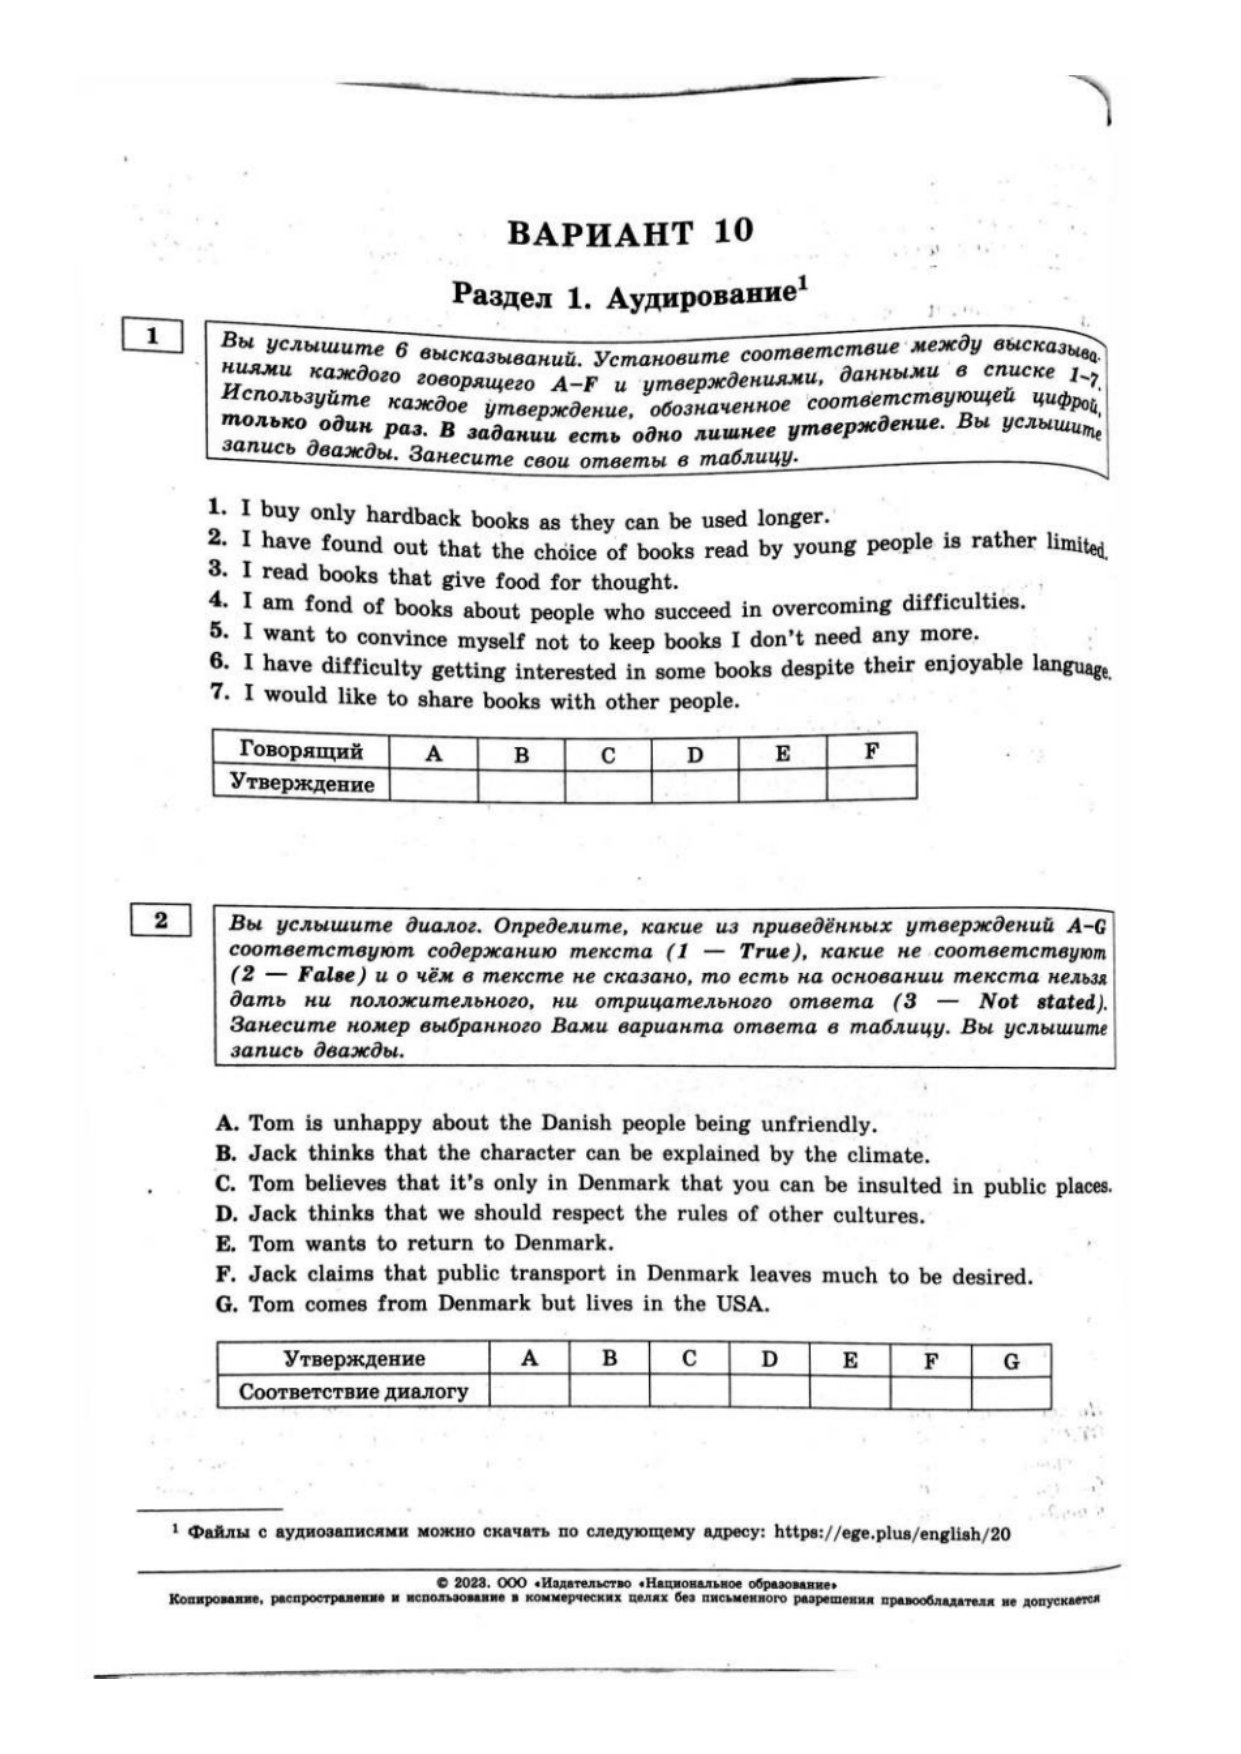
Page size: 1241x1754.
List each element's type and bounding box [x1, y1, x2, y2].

picture [75, 75, 1129, 1679]
